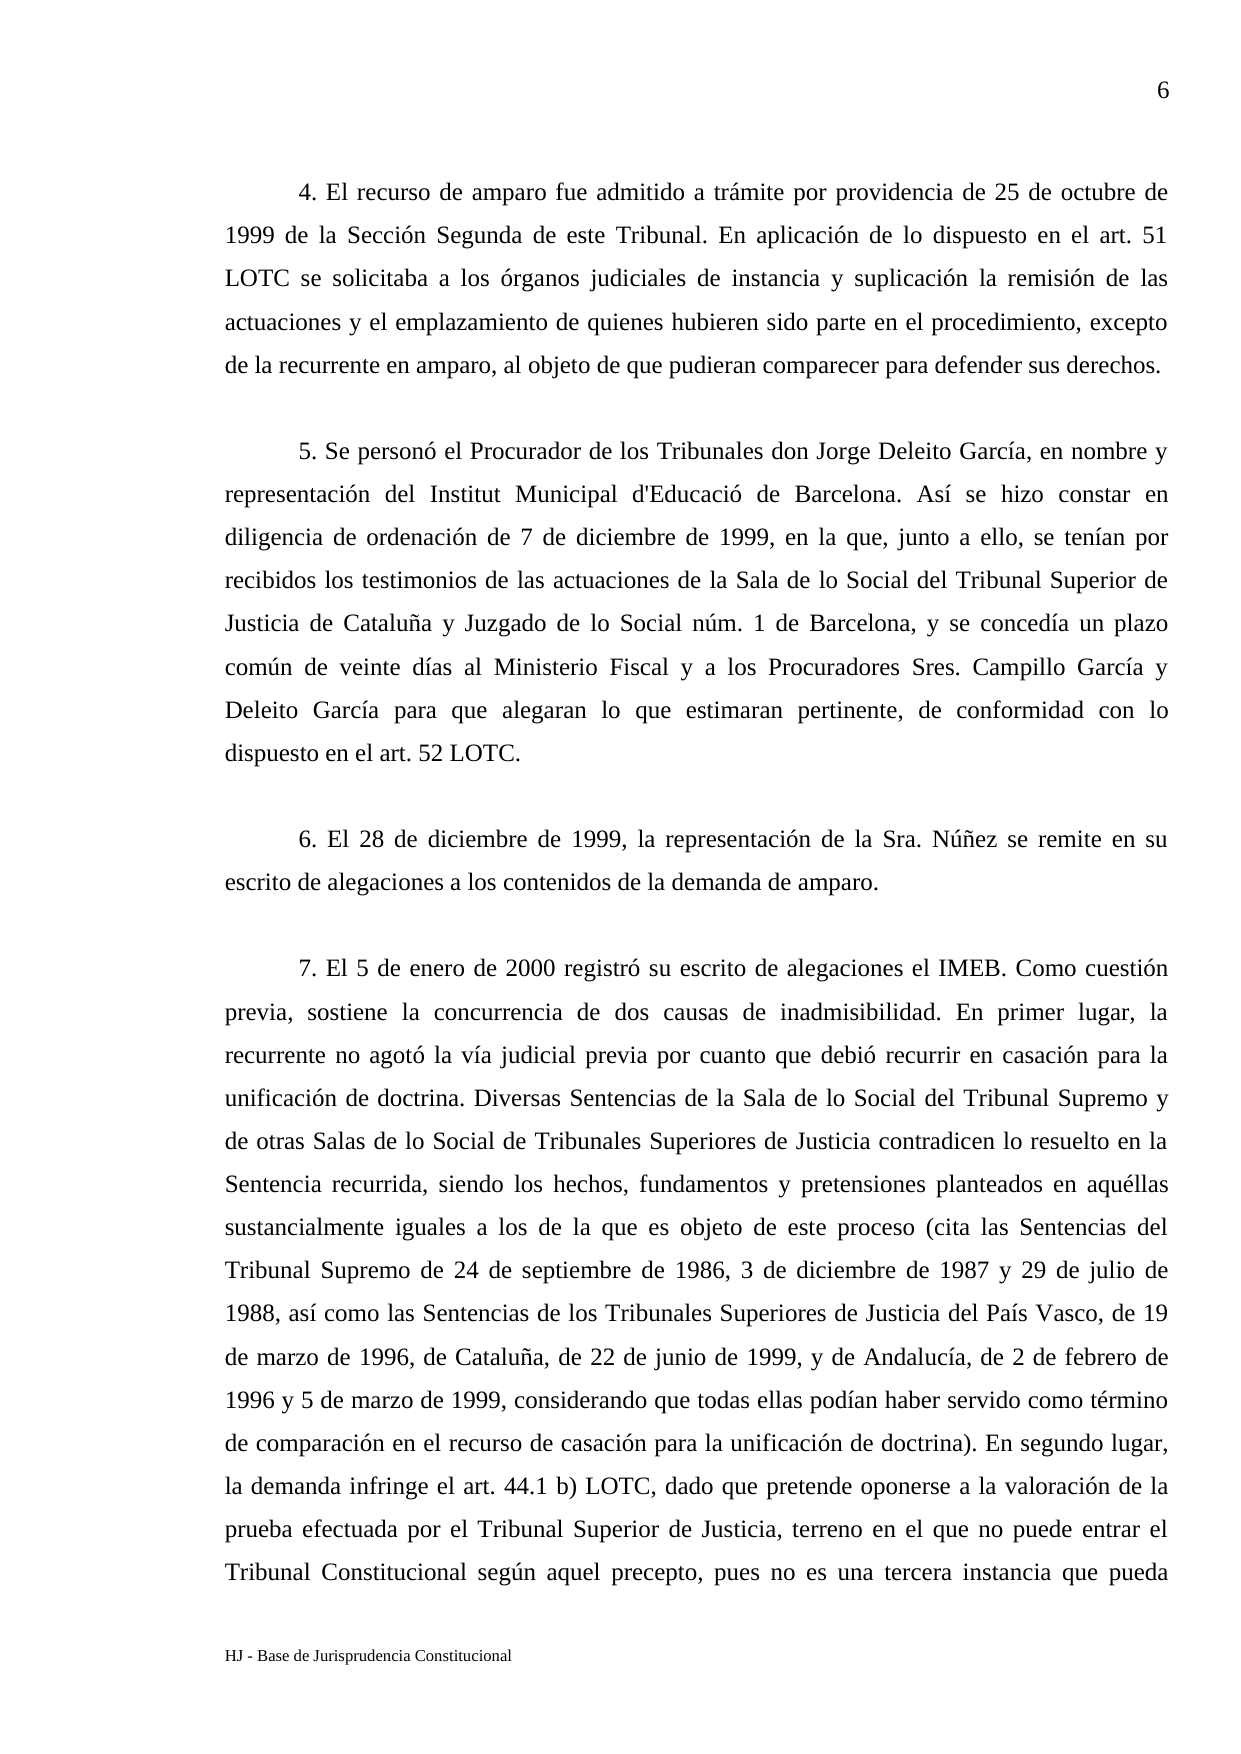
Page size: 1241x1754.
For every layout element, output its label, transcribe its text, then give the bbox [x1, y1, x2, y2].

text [224, 953, 1169, 1586]
text 6. El 28 de diciembre de 1999, la representación de la Sra. Núñez se remite en su escrito de alegaciones a los contenidos de la demanda de amparo. [224, 824, 1169, 896]
text 4. El recurso de amparo fue admitido a trámite por providencia de 25 de octubre de 1999 de la Sección Segunda de este Tribunal. En aplicación de lo dispuesto en el art. 51 LOTC se solicitaba a los órganos judiciales de instancia y suplicación la remisión de las actuaciones y el emplazamiento de quienes hubieren sido parte en el procedimiento, excepto de la recurrente en amparo, al objeto de que pudieran comparecer para defender sus derechos. [224, 177, 1169, 378]
text 5. Se personó el Procurador de los Tribunales don Jorge Deleito García, en nombre y representación del Institut Municipal d'Educació de Barcelona. Así se hizo constar en diligencia de ordenación de 7 de diciembre de 1999, en la que, junto a ello, se tenían por recibidos los testimonios de las actuaciones de la Sala de lo Social del Tribunal Superior de Justicia de Cataluña y Juzgado de lo Social núm. 1 de Barcelona, y se concedía un plazo común de veinte días al Ministerio Fiscal y a los Procuradores Sres. Campillo García y Deleito García para que alegaran lo que estimaran pertinente, de conformidad con lo dispuesto en el art. 52 LOTC. [224, 436, 1169, 767]
